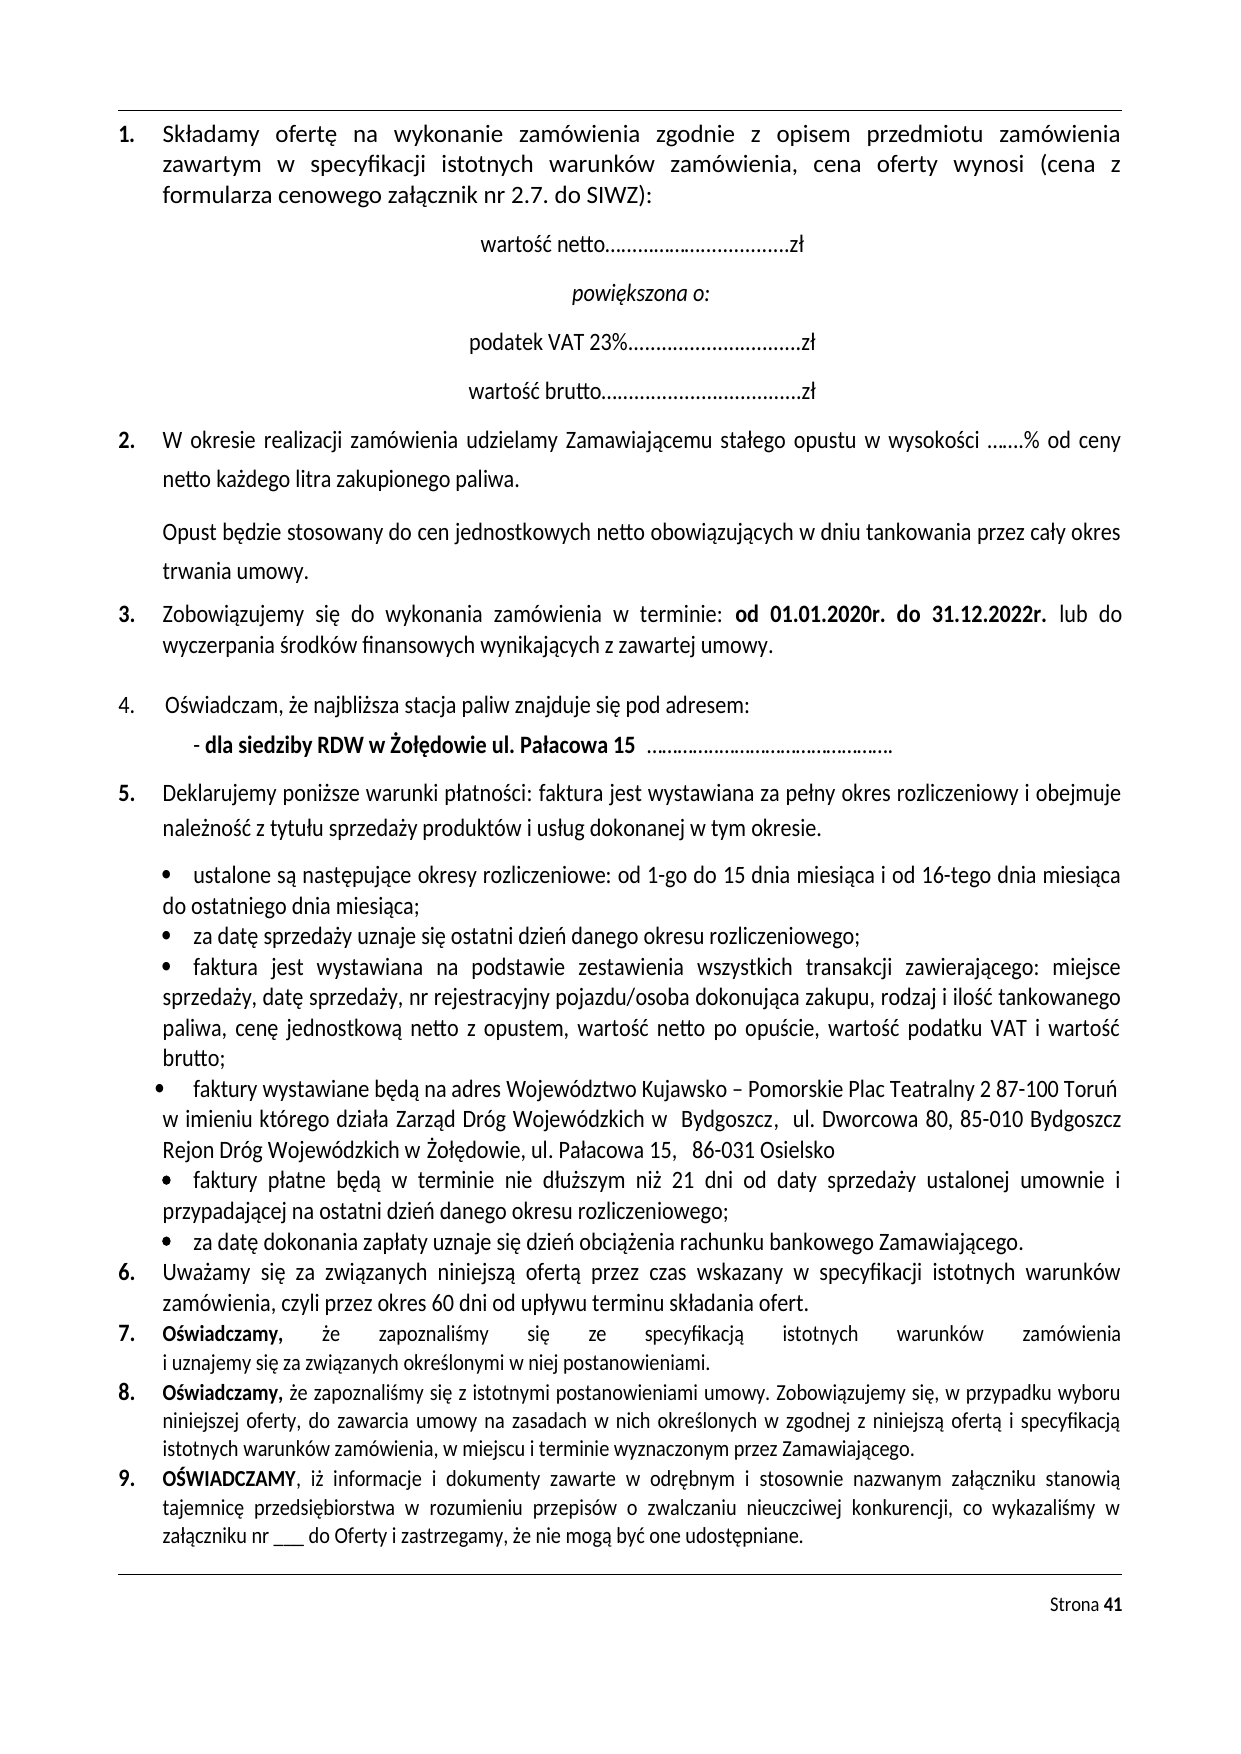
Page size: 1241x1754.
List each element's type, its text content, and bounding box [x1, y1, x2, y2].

text 2. W okresie realizacji zamówienia udzielamy Zamawiającemu stałego opustu w wysokości …….% od ceny netto każdego litra zakupionego paliwa. [118, 415, 1122, 494]
list za datę sprzedaży uznaje się ostatni dzień danego okresu rozliczeniowego; [162, 920, 1122, 951]
text 3. Zobowiązujemy się do wykonania zamówienia w terminie: od 01.01.2020r. do 31.12.2022r. lub do wyczerpania środków finansowych wynikających z zawartej umowy. [118, 598, 1122, 659]
list za datę dokonania zapłaty uznaje się dzień obciążenia rachunku bankowego Zamawiającego. [162, 1226, 1122, 1256]
text Opust będzie stosowany do cen jednostkowych netto obowiązujących w dniu tankowania przez cały okres trwania umowy. [118, 507, 1122, 586]
list Oświadczamy, że zapoznaliśmy się z istotnymi postanowieniami umowy. Zobowiązujemy się, w przypadku wyboru niniejszej oferty, do zawarcia umowy na zasadach w nich określonych w zgodnej z niniejszą ofertą i specyfikacją istotnych warunków zamówienia, w miejscu i terminie wyznaczonym przez Zamawiającego. [118, 1376, 1122, 1462]
text wartość brutto….................................zł [162, 366, 1122, 406]
list Oświadczamy, że zapoznaliśmy się ze specyfikacją istotnych warunków zamówienia i uznajemy się za związanych określonymi w niej postanowieniami. [118, 1317, 1122, 1376]
list faktury płatne będą w terminie nie dłuższym niż 21 dni od daty sprzedaży ustalonej umownie i przypadającej na ostatni dzień danego okresu rozliczeniowego; [162, 1164, 1122, 1226]
text powiększona o: [162, 268, 1122, 308]
list Uważamy się za związanych niniejszą ofertą przez czas wskazany w specyfikacji istotnych warunków zamówienia, czyli przez okres 60 dni od upływu terminu składania ofert. [118, 1256, 1122, 1317]
text podatek VAT 23%...............................zł [162, 317, 1122, 357]
list faktury wystawiane będą na adres Województwo Kujawsko – Pomorskie Plac Teatralny 2 87-100 Toruń [156, 1073, 1122, 1103]
text - dla siedziby RDW w Żołędowie ul. Pałacowa 15 …………..……………………………. [193, 729, 1122, 760]
text w imieniu którego działa Zarząd Dróg Wojewódzkich w Bydgoszcz, ul. Dworcowa 80, 85-010 Bydgoszcz Rejon Dróg Wojewódzkich w Żołędowie, ul. Pałacowa 15, 86-031 Osielsko [162, 1103, 1122, 1164]
list OŚWIADCZAMY, iż informacje i dokumenty zawarte w odrębnym i stosownie nazwanym załączniku stanowią tajemnicę przedsiębiorstwa w rozumieniu przepisów o zwalczaniu nieuczciwej konkurencji, co wykazaliśmy w załączniku nr ___ do Oferty i zastrzegamy, że nie mogą być one udostępniane. [118, 1462, 1122, 1549]
list Składamy ofertę na wykonanie zamówienia zgodnie z opisem przedmiotu zamówienia zawartym w specyfikacji istotnych warunków zamówienia, cena oferty wynosi (cena z formularza cenowego załącznik nr 2.7. do SIWZ): [118, 118, 1122, 210]
text 4. Oświadczam, że najbliższa stacja paliw znajduje się pod adresem: [118, 689, 1122, 720]
text 5. Deklarujemy poniższe warunki płatności: faktura jest wystawiana za pełny okres rozliczeniowy i obejmuje należność z tytułu sprzedaży produktów i usług dokonanej w tym okresie. [118, 777, 1122, 842]
list ustalone są następujące okresy rozliczeniowe: od 1-go do 15 dnia miesiąca i od 16-tego dnia miesiąca do ostatniego dnia miesiąca; [162, 859, 1122, 920]
text wartość netto…......………................zł [162, 219, 1122, 259]
list faktura jest wystawiana na podstawie zestawienia wszystkich transakcji zawierającego: miejsce sprzedaży, datę sprzedaży, nr rejestracyjny pojazdu/osoba dokonująca zakupu, rodzaj i ilość tankowanego paliwa, cenę jednostkową netto z opustem, wartość netto po opuście, wartość podatku VAT i wartość brutto; [162, 951, 1122, 1073]
